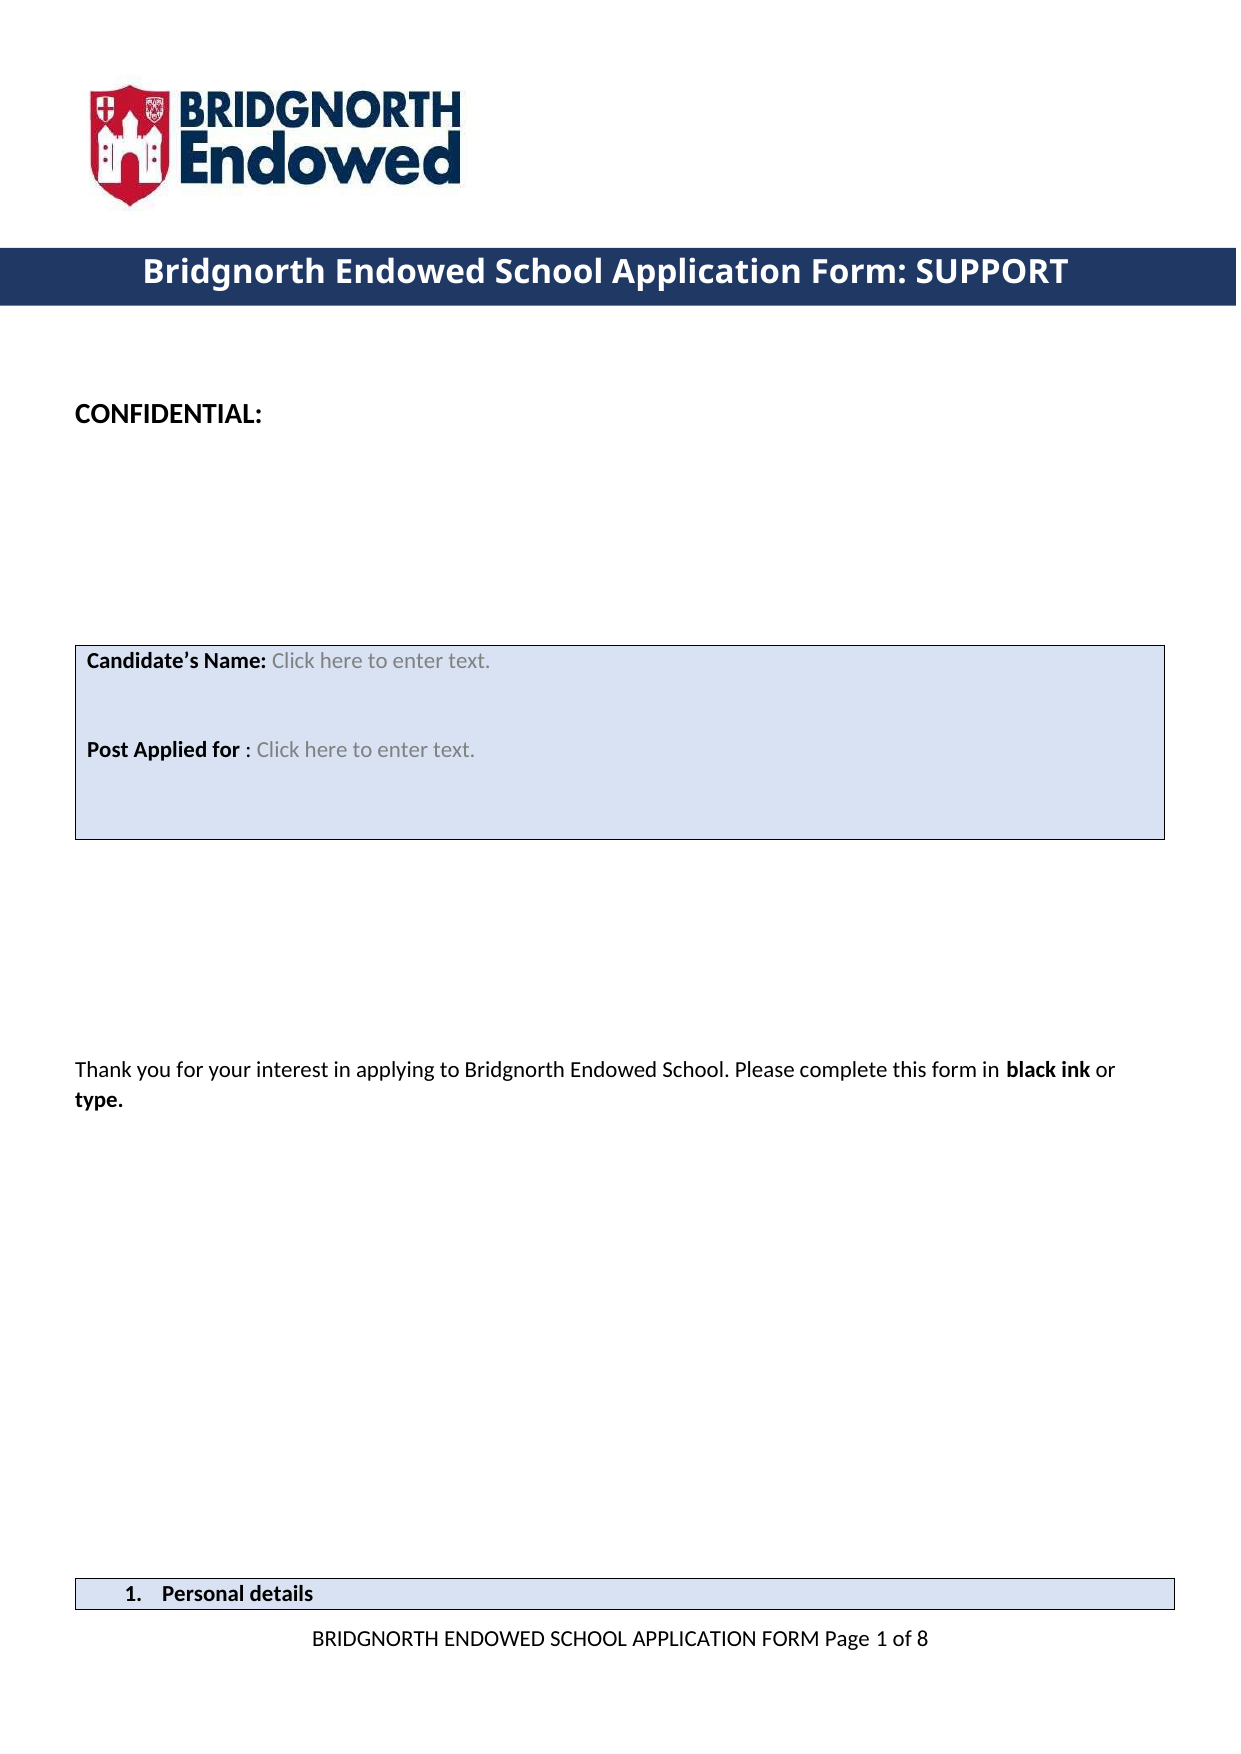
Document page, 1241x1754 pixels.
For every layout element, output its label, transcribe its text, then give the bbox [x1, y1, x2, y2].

table_header Personal details [76, 1579, 1174, 1609]
picture [75, 75, 476, 216]
table_header Candidate’s Name: Post Applied for : [76, 646, 1164, 839]
text Thank you for your interest in applying to Bridgnorth Endowed School. Please complete this form in black ink or type. [75, 1025, 1165, 1142]
text CONFIDENTIAL: [75, 395, 1165, 430]
